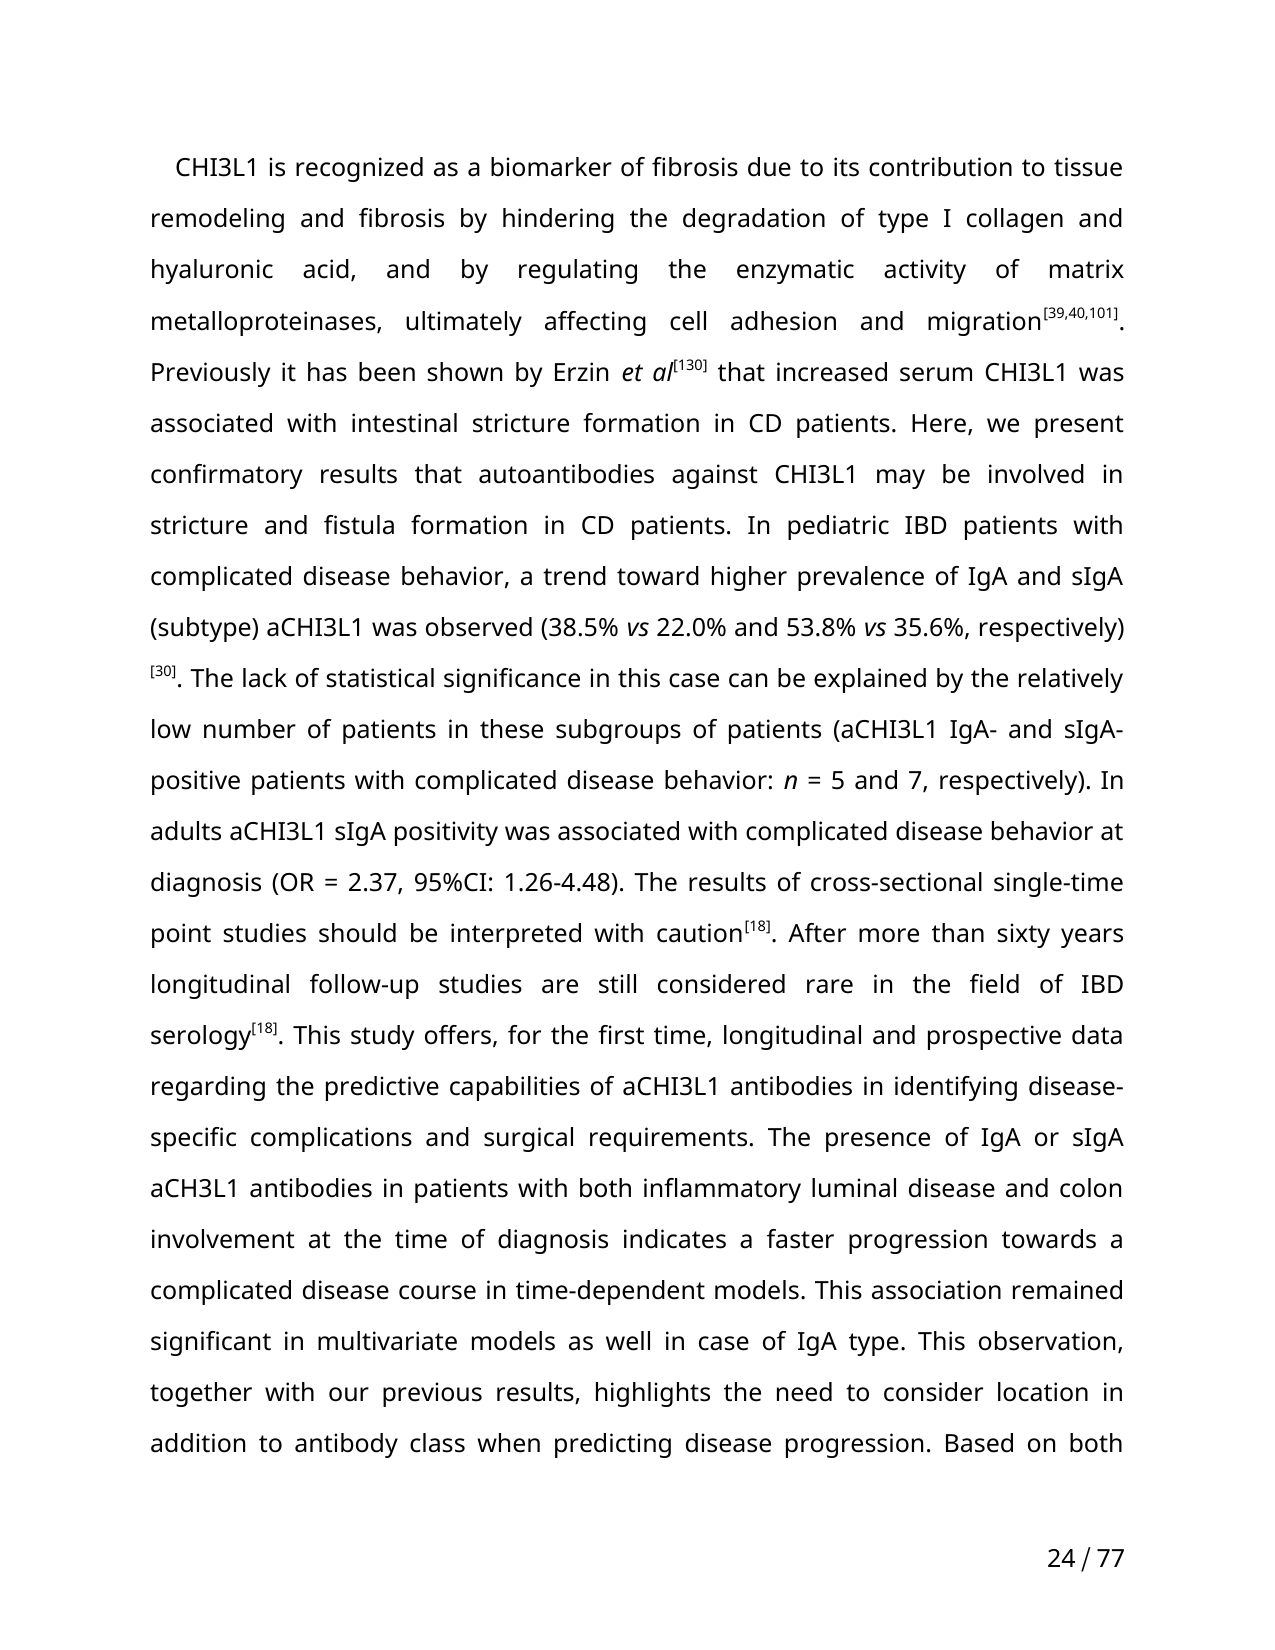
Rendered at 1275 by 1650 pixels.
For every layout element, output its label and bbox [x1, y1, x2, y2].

text [150, 150, 1125, 1460]
